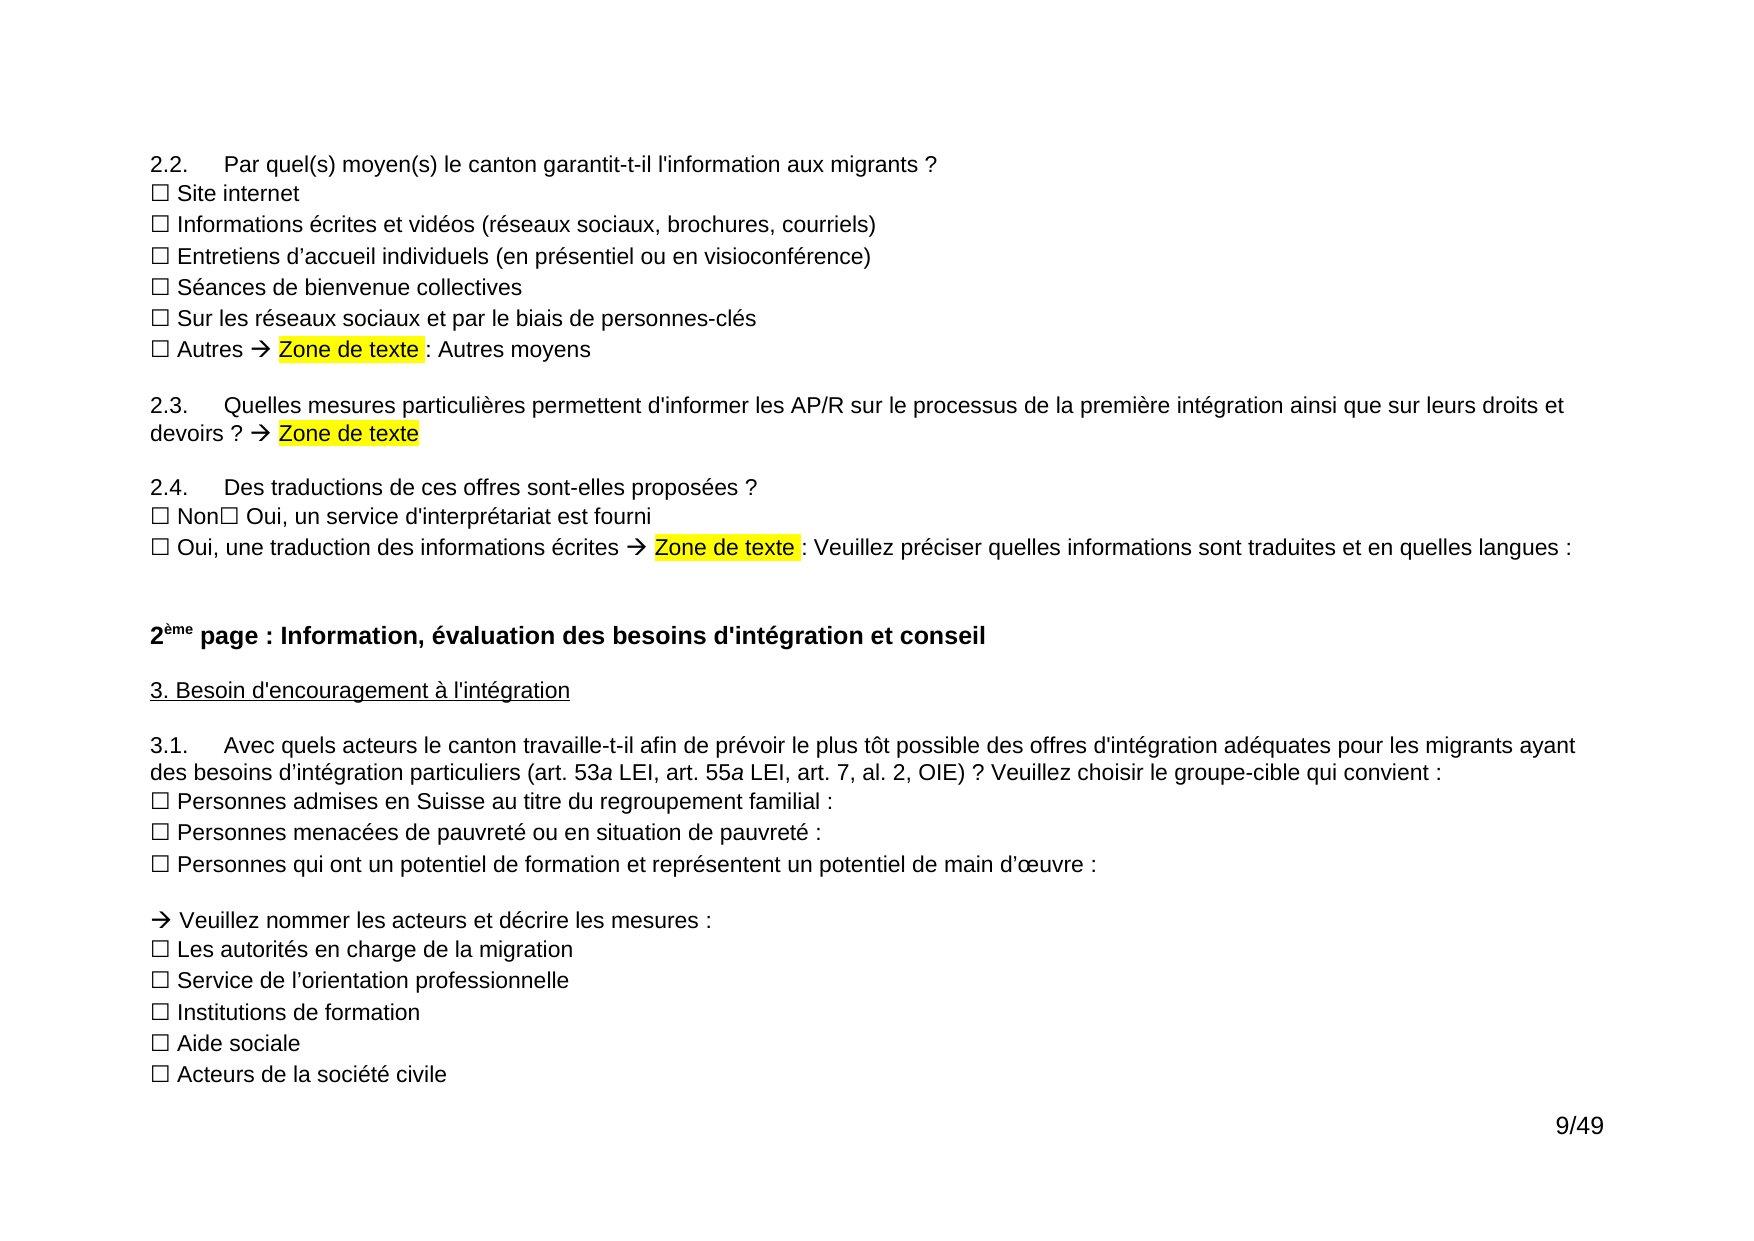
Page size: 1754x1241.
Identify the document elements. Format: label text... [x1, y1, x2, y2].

text ☐ Non☐ Oui, un service d'interprétariat est fourni [150, 500, 1604, 531]
text ☐ Aide sociale [150, 1027, 1604, 1058]
text ☐ Personnes qui ont un potentiel de formation et représentent un potentiel de main d’œuvre : [150, 847, 1604, 879]
text 3.1. Avec quels acteurs le canton travaille-t-il afin de prévoir le plus tôt possible des offres d'intégration adéquates pour les migrants ayant des besoins d’intégration particuliers (art. 53a LEI, art. 55a LEI, art. 7, al. 2, OIE) ? Veuillez choisir le groupe-cible qui convient : [150, 731, 1604, 785]
text ☐ Personnes menacées de pauvreté ou en situation de pauvreté : [150, 816, 1604, 847]
subtitle 2ème page : Information, évaluation des besoins d'intégration et conseil [150, 621, 1604, 649]
text ☐ Personnes admises en Suisse au titre du regroupement familial : [150, 785, 1604, 816]
text 2.4. Des traductions de ces offres sont-elles proposées ? [150, 473, 1604, 500]
text 2.3. Quelles mesures particulières permettent d'informer les AP/R sur le processus de la première intégration ainsi que sur leurs droits et devoirs ? Zone de texte [150, 392, 1604, 446]
text ☐ Séances de bienvenue collectives [150, 271, 1604, 302]
text ☐ Entretiens d’accueil individuels (en présentiel ou en visioconférence) [150, 239, 1604, 271]
text 3. Besoin d'encouragement à l'intégration [150, 677, 1604, 704]
text ☐ Autres Zone de texte : Autres moyens [150, 333, 1604, 364]
text ☐ Sur les réseaux sociaux et par le biais de personnes-clés [150, 302, 1604, 333]
text 2.2. Par quel(s) moyen(s) le canton garantit-t-il l'information aux migrants ? [150, 150, 1604, 177]
text ☐ Les autorités en charge de la migration [150, 933, 1604, 964]
text ☐ Acteurs de la société civile [150, 1058, 1604, 1089]
text Veuillez nommer les acteurs et décrire les mesures : [150, 906, 1604, 933]
text ☐ Informations écrites et vidéos (réseaux sociaux, brochures, courriels) [150, 208, 1604, 239]
text ☐ Institutions de formation [150, 995, 1604, 1027]
text ☐ Site internet [150, 177, 1604, 208]
text ☐ Oui, une traduction des informations écrites Zone de texte : Veuillez préciser quelles informations sont traduites et en quelles langues : [150, 531, 1604, 562]
text ☐ Service de l’orientation professionnelle [150, 964, 1604, 995]
